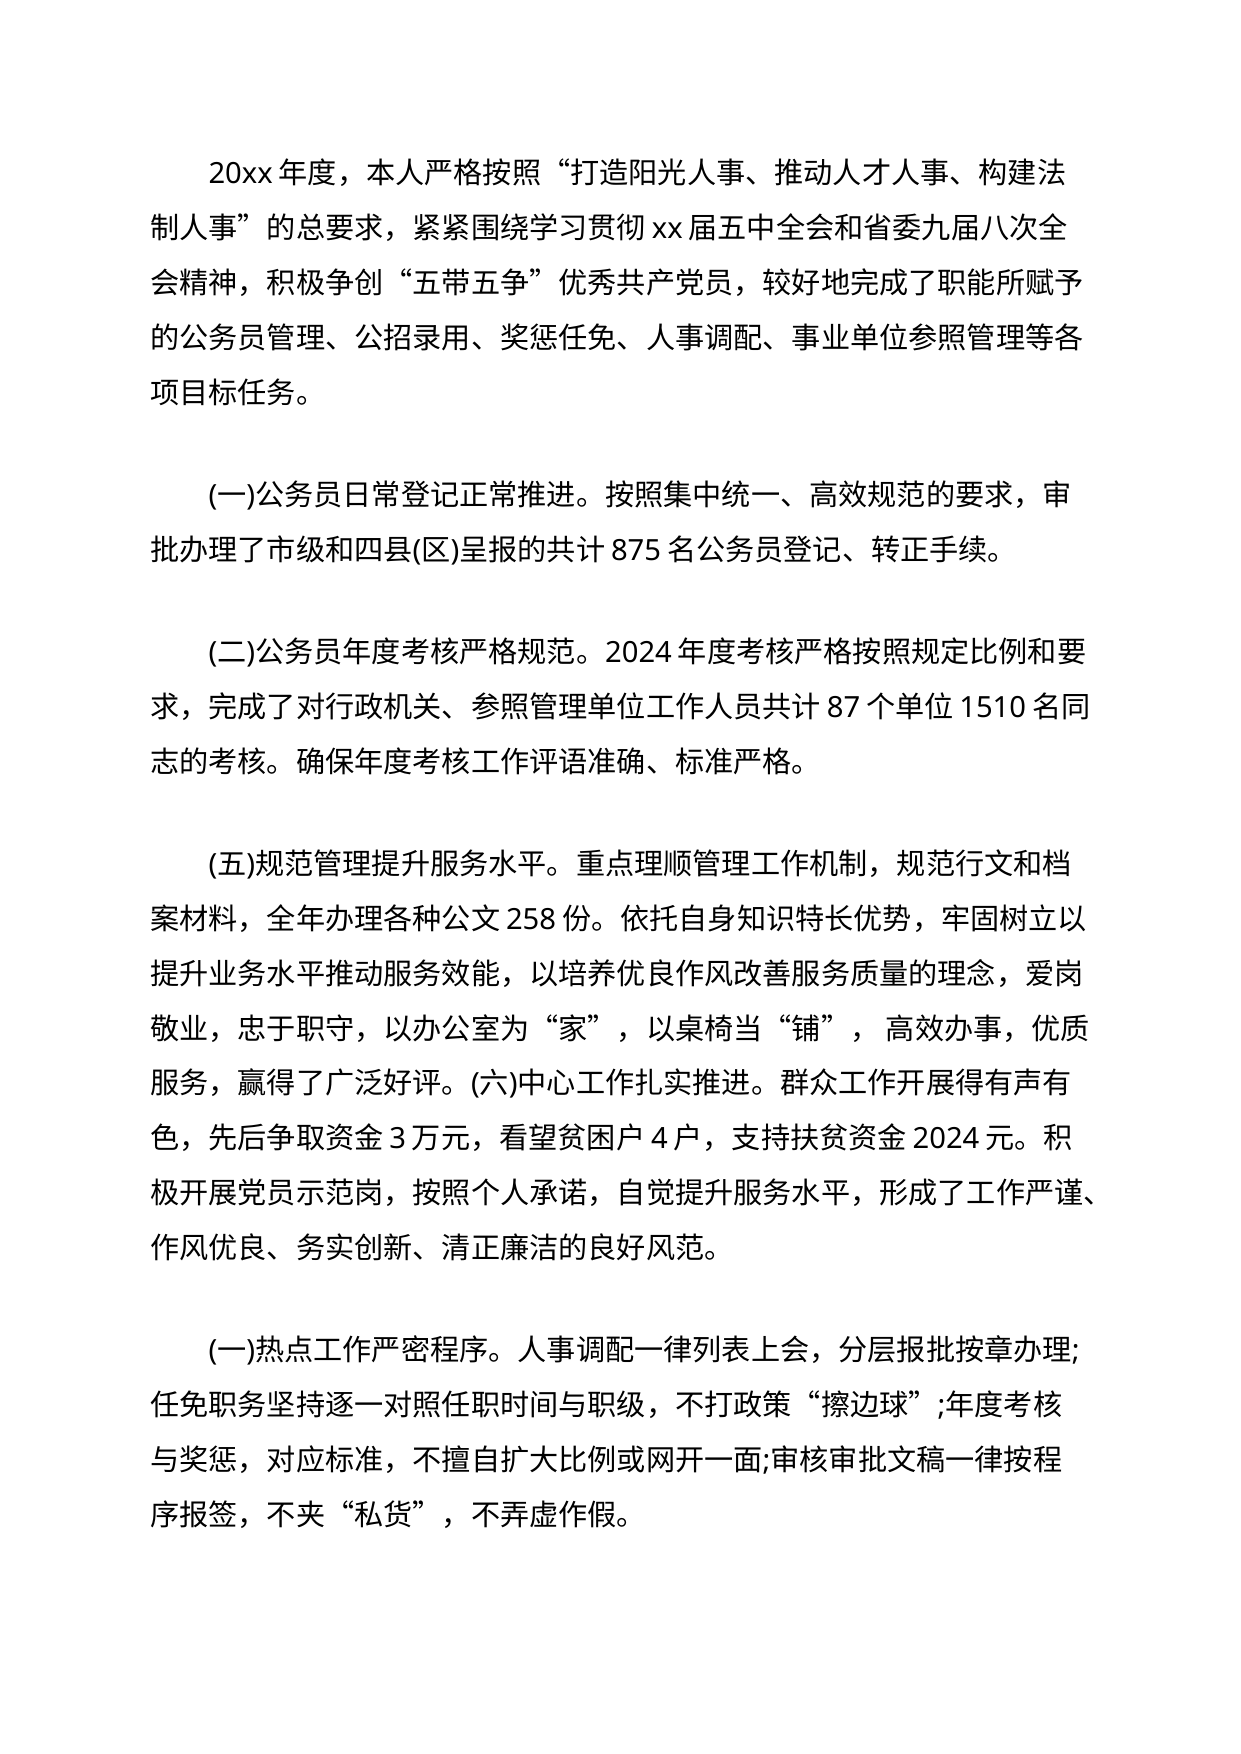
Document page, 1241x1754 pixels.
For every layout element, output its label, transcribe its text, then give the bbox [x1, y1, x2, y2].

text (二)公务员年度考核严格规范。2024年度考核严格按照规定比例和要求，完成了对行政机关、参照管理单位工作人员共计87个单位1510名同志的考核。确保年度考核工作评语准确、标准严格。 [150, 628, 1090, 781]
text 20xx年度，本人严格按照“打造阳光人事、推动人才人事、构建法制人事”的总要求，紧紧围绕学习贯彻xx届五中全会和省委九届八次全会精神，积极争创“五带五争”优秀共产党员，较好地完成了职能所赋予的公务员管理、公招录用、奖惩任免、人事调配、事业单位参照管理等各项目标任务。 [150, 150, 1090, 412]
text (一)热点工作严密程序。人事调配一律列表上会，分层报批按章办理;任免职务坚持逐一对照任职时间与职级，不打政策“擦边球”;年度考核与奖惩，对应标准，不擅自扩大比例或网开一面;审核审批文稿一律按程序报签，不夹“私货”，不弄虚作假。 [150, 1327, 1090, 1534]
text (五)规范管理提升服务水平。重点理顺管理工作机制，规范行文和档案材料，全年办理各种公文258份。依托自身知识特长优势，牢固树立以提升业务水平推动服务效能，以培养优良作风改善服务质量的理念，爱岗敬业，忠于职守，以办公室为“家”，以桌椅当“铺”， 高效办事，优质服务，赢得了广泛好评。(六)中心工作扎实推进。群众工作开展得有声有色，先后争取资金3万元，看望贫困户4户，支持扶贫资金2024元。积极开展党员示范岗，按照个人承诺，自觉提升服务水平，形成了工作严谨、作风优良、务实创新、清正廉洁的良好风范。 [150, 840, 1090, 1267]
text (一)公务员日常登记正常推进。按照集中统一、高效规范的要求，审批办理了市级和四县(区)呈报的共计875名公务员登记、转正手续。 [150, 472, 1090, 569]
